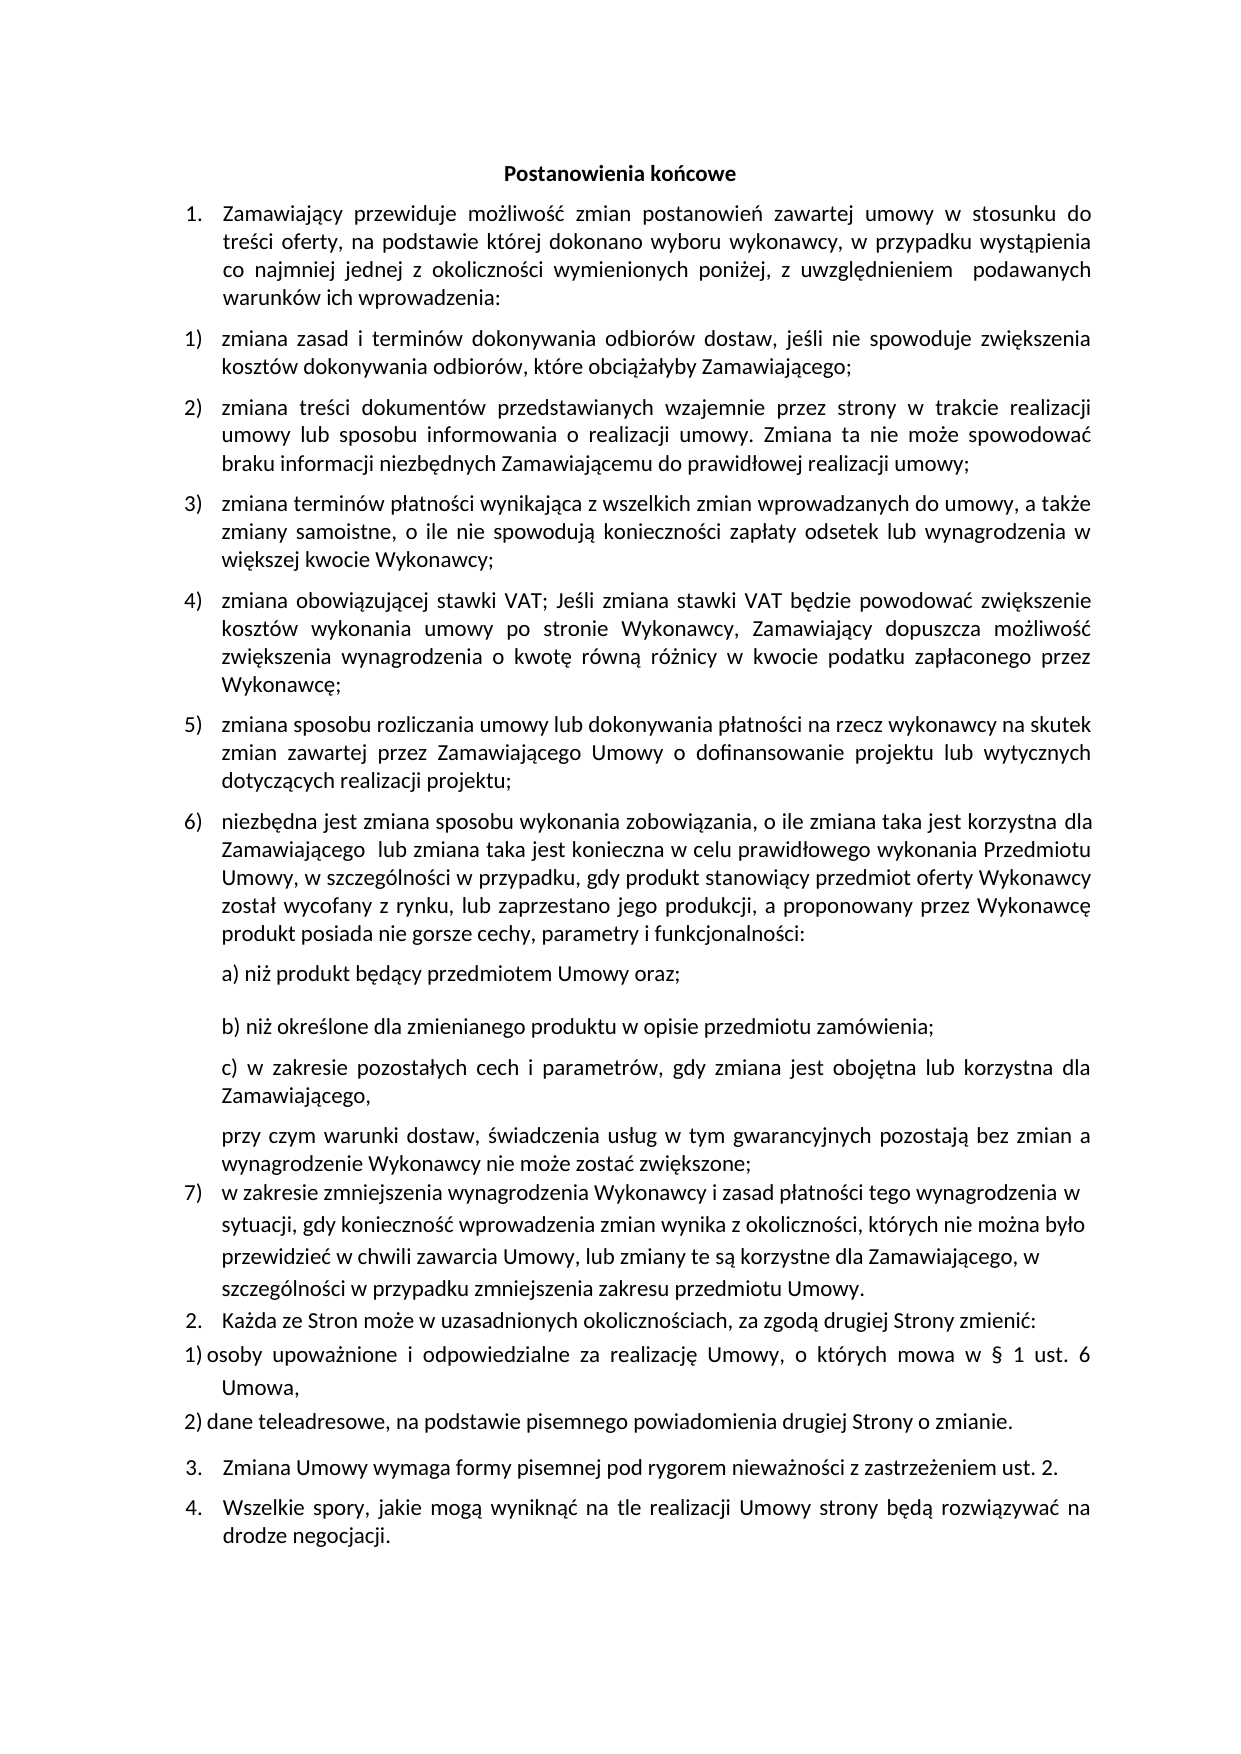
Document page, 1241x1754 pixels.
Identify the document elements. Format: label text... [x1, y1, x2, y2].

list a) niż produkt będący przedmiotem Umowy oraz; [221, 959, 1093, 987]
list zmiana obowiązującej stawki VAT; Jeśli zmiana stawki VAT będzie powodować zwiększenie kosztów wykonania umowy po stronie Wykonawcy, Zamawiający dopuszcza możliwość zwiększenia wynagrodzenia o kwotę równą różnicy w kwocie podatku zapłaconego przez Wykonawcę; [184, 586, 1093, 698]
list Postanowienia końcowe [148, 159, 1093, 187]
text b) niż określone dla zmienianego produktu w opisie przedmiotu zamówienia; [221, 1012, 1093, 1041]
list Zmiana Umowy wymaga formy pisemnej pod rygorem nieważności z zastrzeżeniem ust. 2. [185, 1453, 1093, 1481]
list zmiana terminów płatności wynikająca z wszelkich zmian wprowadzanych do umowy, a także zmiany samoistne, o ile nie spowodują konieczności zapłaty odsetek lub wynagrodzenia w większej kwocie Wykonawcy; [184, 489, 1093, 573]
list osoby upoważnione i odpowiedzialne za realizację Umowy, o których mowa w § 1 ust. 6 Umowa, [184, 1340, 1093, 1401]
list zmiana treści dokumentów przedstawianych wzajemnie przez strony w trakcie realizacji umowy lub sposobu informowania o realizacji umowy. Zmiana ta nie może spowodować braku informacji niezbędnych Zamawiającemu do prawidłowej realizacji umowy; [184, 393, 1093, 477]
list dane teleadresowe, na podstawie pisemnego powiadomienia drugiej Strony o zmianie. [184, 1407, 1093, 1435]
list w zakresie zmniejszenia wynagrodzenia Wykonawcy i zasad płatności tego wynagrodzenia w sytuacji, gdy konieczność wprowadzenia zmian wynika z okoliczności, których nie można było przewidzieć w chwili zawarcia Umowy, lub zmiany te są korzystne dla Zamawiającego, w szczególności w przypadku zmniejszenia zakresu przedmiotu Umowy. [184, 1178, 1093, 1302]
list niezbędna jest zmiana sposobu wykonania zobowiązania, o ile zmiana taka jest korzystna dla Zamawiającego lub zmiana taka jest konieczna w celu prawidłowego wykonania Przedmiotu Umowy, w szczególności w przypadku, gdy produkt stanowiący przedmiot oferty Wykonawcy został wycofany z rynku, lub zaprzestano jego produkcji, a proponowany przez Wykonawcę produkt posiada nie gorsze cechy, parametry i funkcjonalności: [184, 807, 1093, 947]
text c) w zakresie pozostałych cech i parametrów, gdy zmiana jest obojętna lub korzystna dla Zamawiającego, [221, 1053, 1093, 1109]
list Zamawiający przewiduje możliwość zmian postanowień zawartej umowy w stosunku do treści oferty, na podstawie której dokonano wyboru wykonawcy, w przypadku wystąpienia co najmniej jednej z okoliczności wymienionych poniżej, z uwzględnieniem podawanych warunków ich wprowadzenia: [185, 199, 1093, 312]
list Wszelkie spory, jakie mogą wyniknąć na tle realizacji Umowy strony będą rozwiązywać na drodze negocjacji. [185, 1493, 1093, 1549]
list Każda ze Stron może w uzasadnionych okolicznościach, za zgodą drugiej Strony zmienić: [185, 1306, 1093, 1334]
list zmiana zasad i terminów dokonywania odbiorów dostaw, jeśli nie spowoduje zwiększenia kosztów dokonywania odbiorów, które obciążałyby Zamawiającego; [184, 324, 1093, 380]
text przy czym warunki dostaw, świadczenia usług w tym gwarancyjnych pozostają bez zmian a wynagrodzenie Wykonawcy nie może zostać zwiększone; [221, 1122, 1093, 1178]
list zmiana sposobu rozliczania umowy lub dokonywania płatności na rzecz wykonawcy na skutek zmian zawartej przez Zamawiającego Umowy o dofinansowanie projektu lub wytycznych dotyczących realizacji projektu; [184, 710, 1093, 794]
